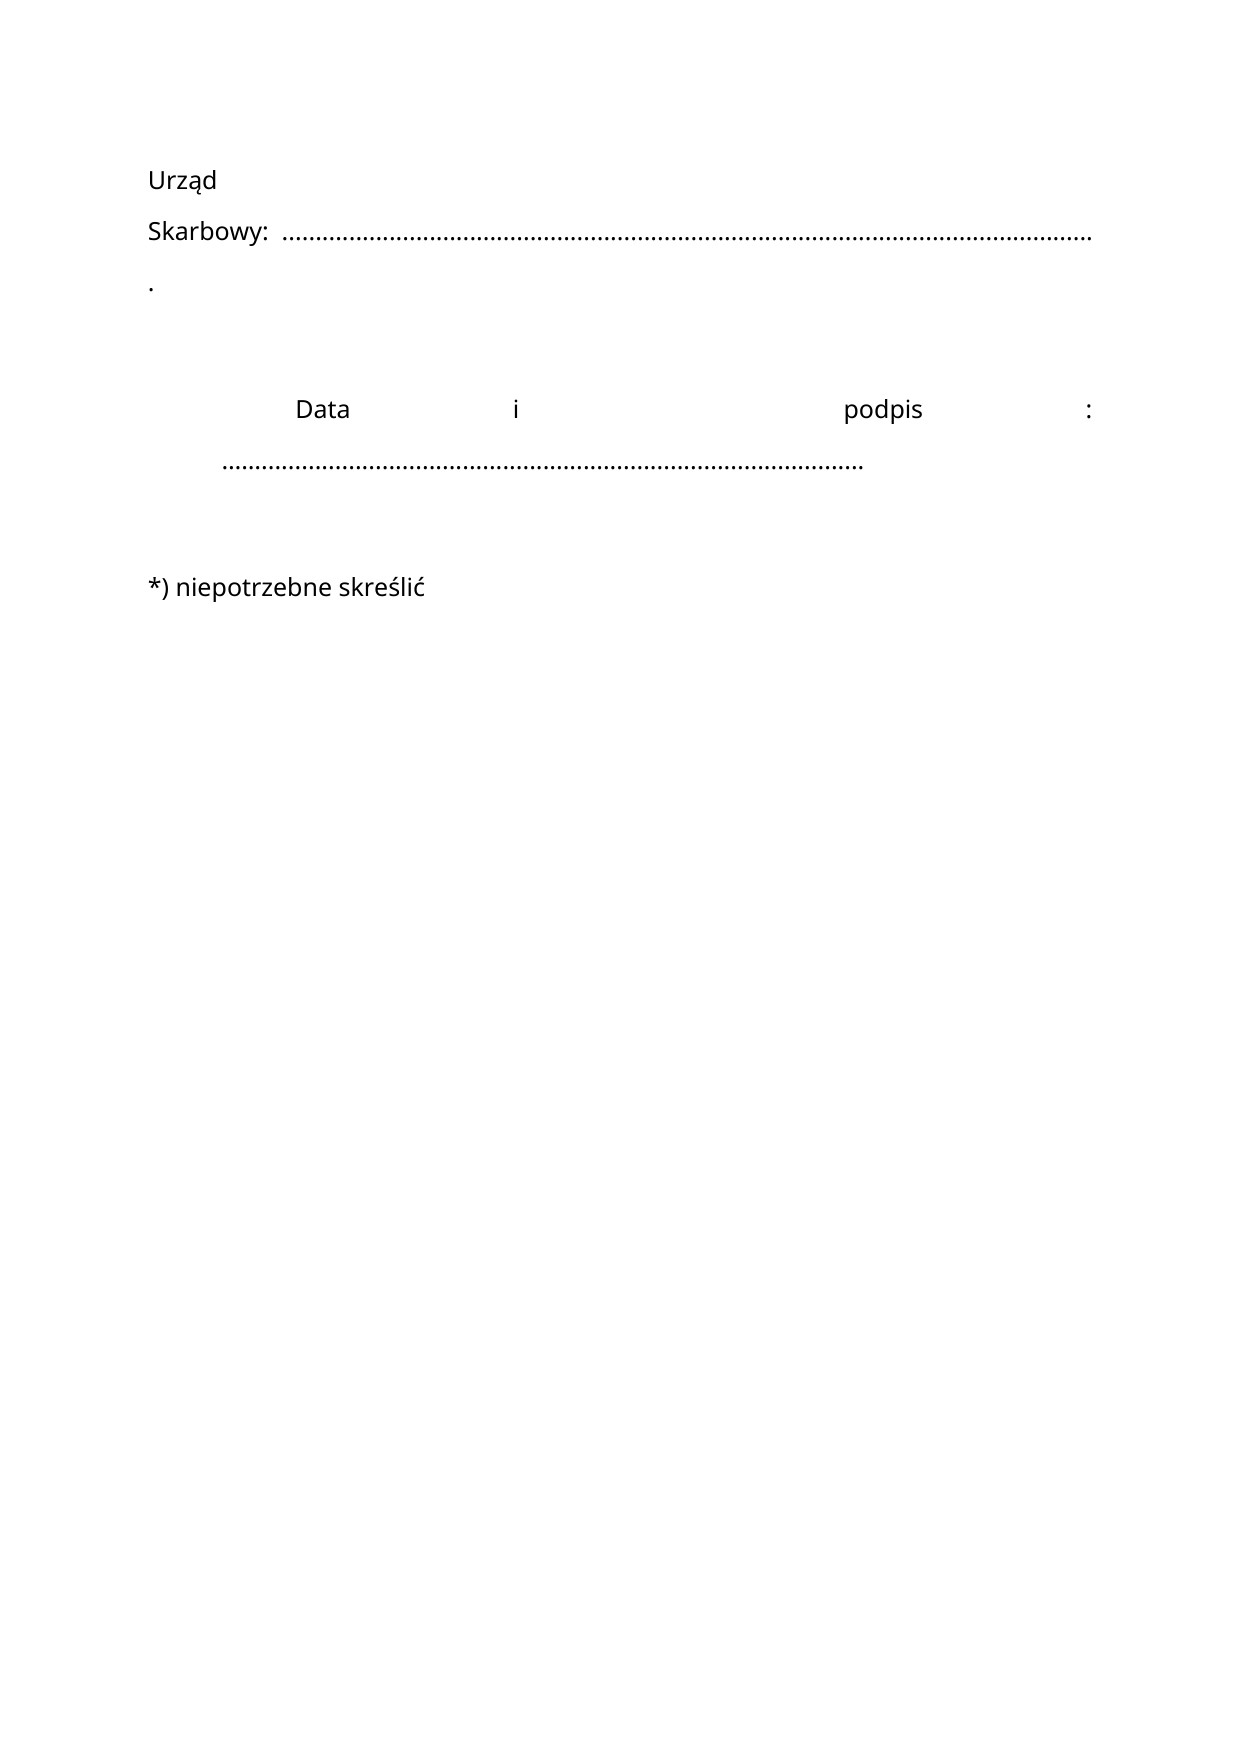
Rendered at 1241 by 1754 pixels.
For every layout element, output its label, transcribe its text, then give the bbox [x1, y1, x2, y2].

text Urząd Skarbowy: .......................................................................................................................... [148, 162, 1092, 299]
text *) niepotrzebne skreślić [148, 570, 1092, 604]
text Data i podpis : …….......................................................................................... [221, 392, 1092, 477]
